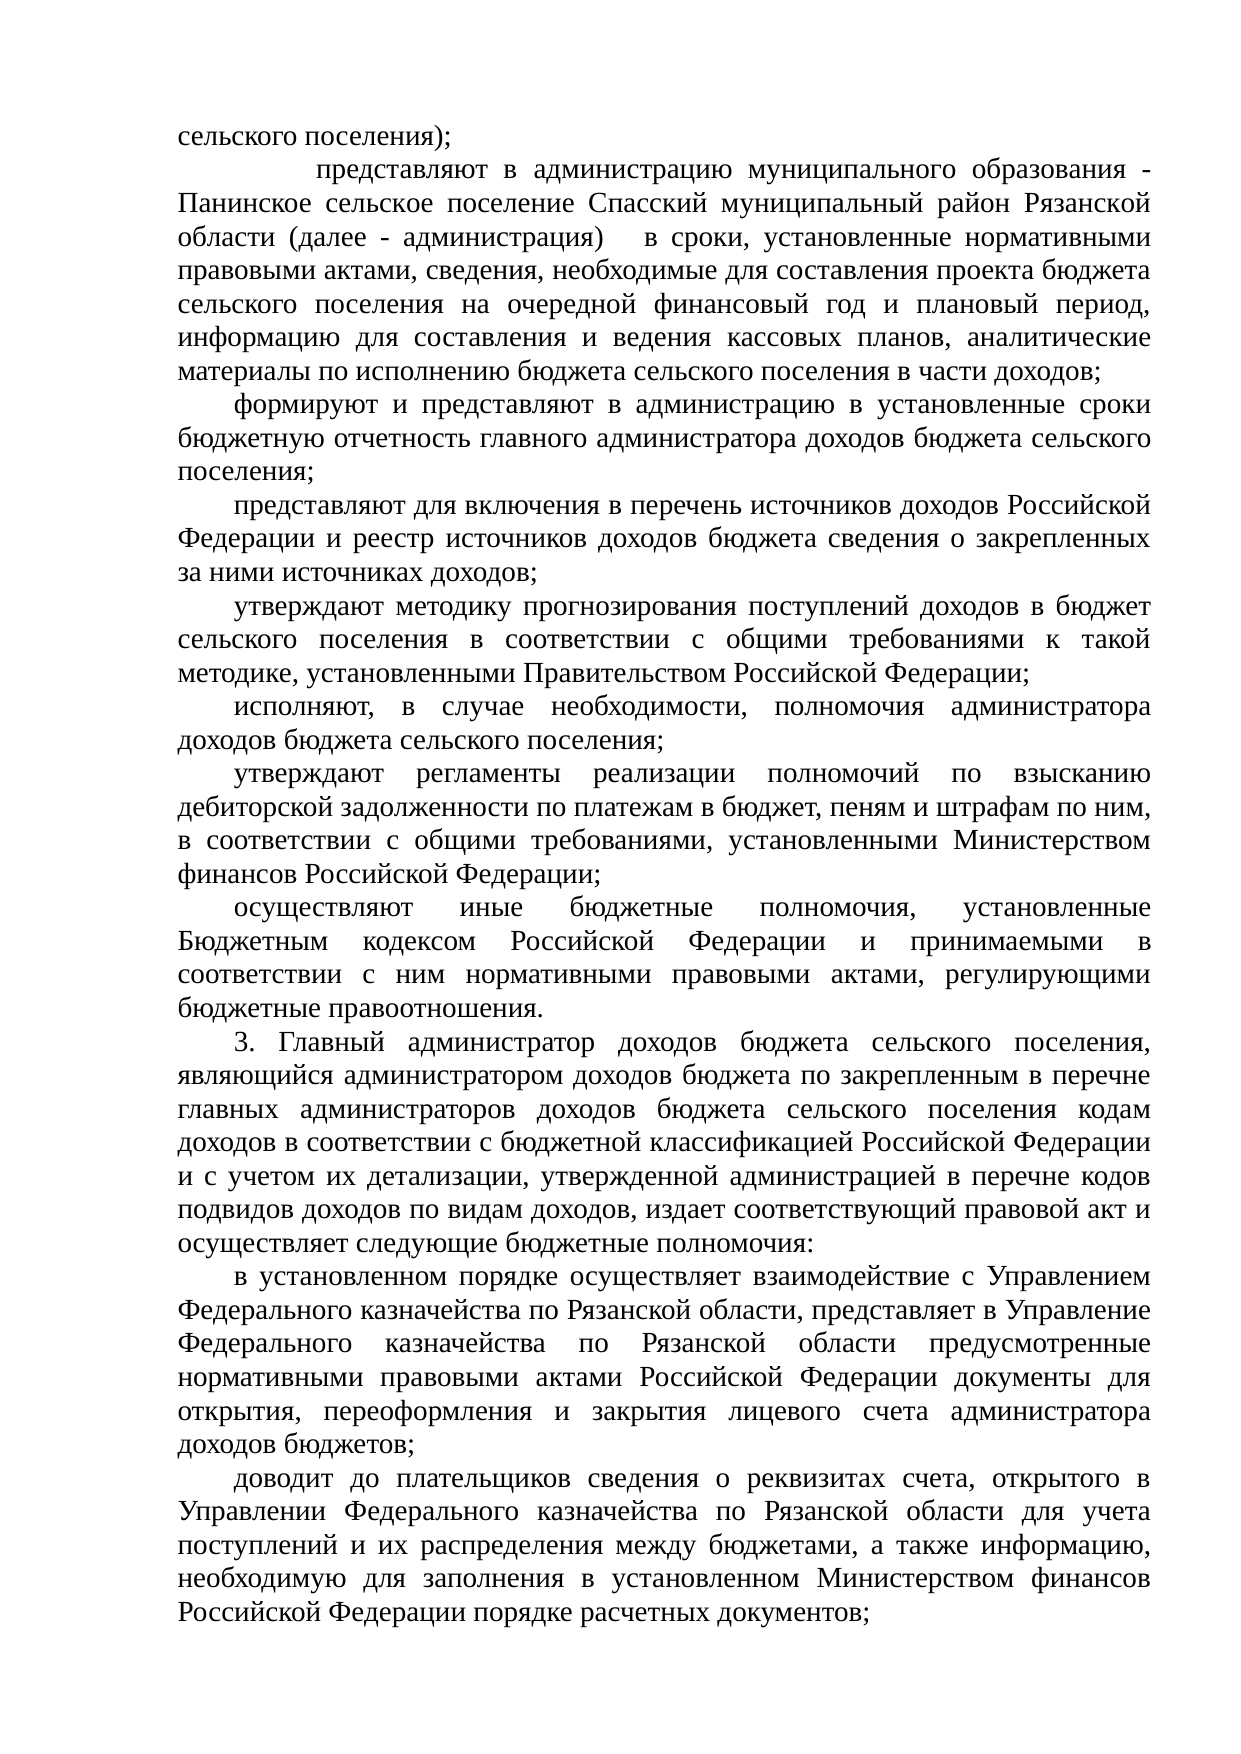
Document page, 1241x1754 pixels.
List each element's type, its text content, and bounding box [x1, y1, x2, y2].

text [177, 118, 1152, 152]
text доводит до плательщиков сведения о реквизитах счета, открытого в Управлении Федерального казначейства по Рязанской области для учета поступлений и их распределения между бюджетами, а также информацию, необходимую для заполнения в установленном Министерством финансов Российской Федерации порядке расчетных документов; [177, 1460, 1152, 1627]
text исполняют, в случае необходимости, полномочия администратора доходов бюджета сельского поселения; [177, 688, 1152, 755]
text представляют для включения в перечень источников доходов Российской Федерации и реестр источников доходов бюджета сведения о закрепленных за ними источниках доходов; [177, 487, 1152, 588]
text 3. Главный администратор доходов бюджета сельского поселения, являющийся администратором доходов бюджета по закрепленным в перечне главных администраторов доходов бюджета сельского поселения кодам доходов в соответствии с бюджетной классификацией Российской Федерации и с учетом их детализации, утвержденной администрацией в перечне кодов подвидов доходов по видам доходов, издает соответствующий правовой акт и осуществляет следующие бюджетные полномочия: [177, 1024, 1152, 1258]
text формируют и представляют в администрацию в установленные сроки бюджетную отчетность главного администратора доходов бюджета сельского поселения; [177, 386, 1152, 487]
text утверждают методику прогнозирования поступлений доходов в бюджет сельского поселения в соответствии с общими требованиями к такой методике, установленными Правительством Российской Федерации; [177, 588, 1152, 688]
text представляют в администрацию муниципального образования - Панинское сельское поселение Спасский муниципальный район Рязанской области (далее - администрация) в сроки, установленные нормативными правовыми актами, сведения, необходимые для составления проекта бюджета сельского поселения на очередной финансовый год и плановый период, информацию для составления и ведения кассовых планов, аналитические материалы по исполнению бюджета сельского поселения в части доходов; [177, 152, 1152, 386]
text осуществляют иные бюджетные полномочия, установленные Бюджетным кодексом Российской Федерации и принимаемыми в соответствии с ним нормативными правовыми актами, регулирующими бюджетные правоотношения. [177, 889, 1152, 1024]
text утверждают регламенты реализации полномочий по взысканию дебиторской задолженности по платежам в бюджет, пеням и штрафам по ним, в соответствии с общими требованиями, установленными Министерством финансов Российской Федерации; [177, 755, 1152, 889]
text в установленном порядке осуществляет взаимодействие с Управлением Федерального казначейства по Рязанской области, представляет в Управление Федерального казначейства по Рязанской области предусмотренные нормативными правовыми актами Российской Федерации документы для открытия, переоформления и закрытия лицевого счета администратора доходов бюджетов; [177, 1258, 1152, 1460]
